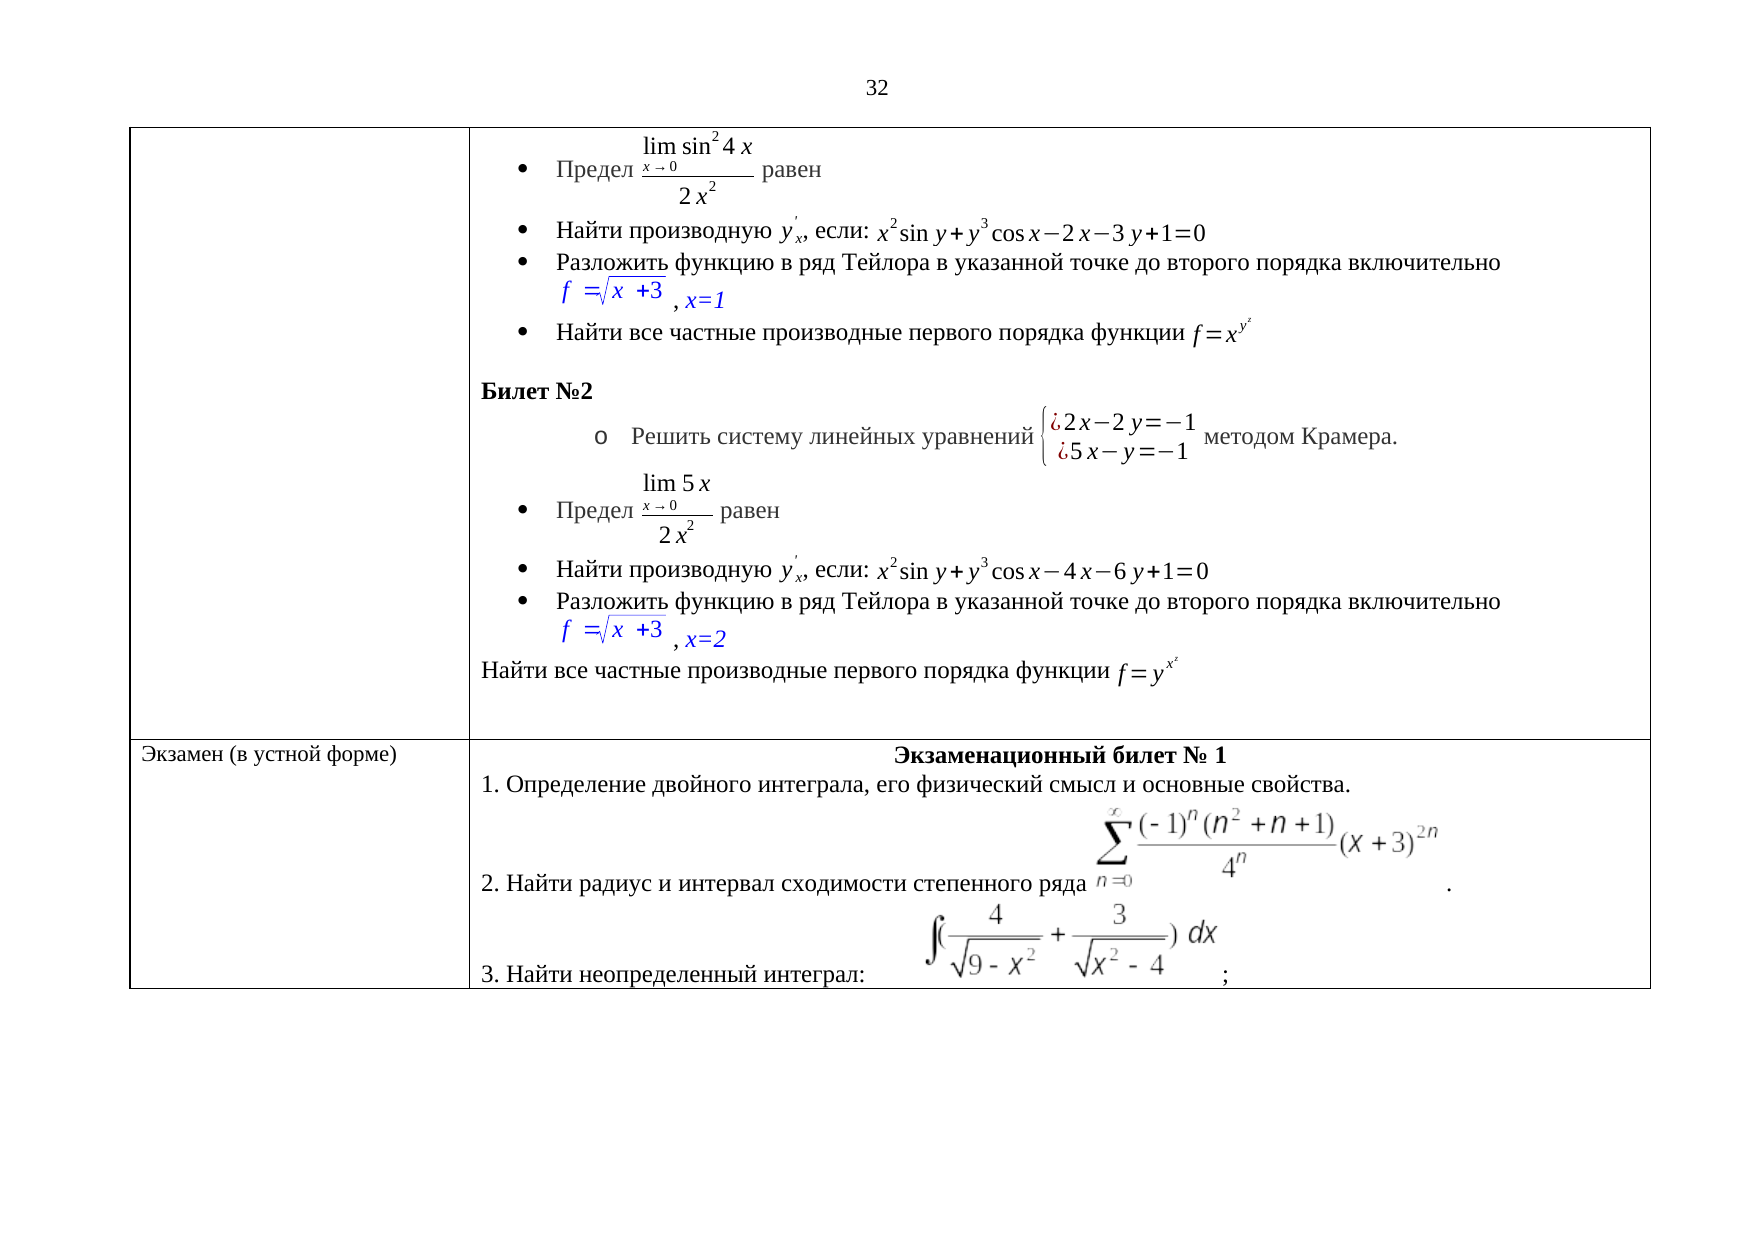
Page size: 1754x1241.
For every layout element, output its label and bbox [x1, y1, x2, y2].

table_cell [470, 128, 1650, 739]
table_cell [470, 740, 1650, 988]
table_cell [131, 740, 469, 988]
table_cell [131, 128, 469, 739]
